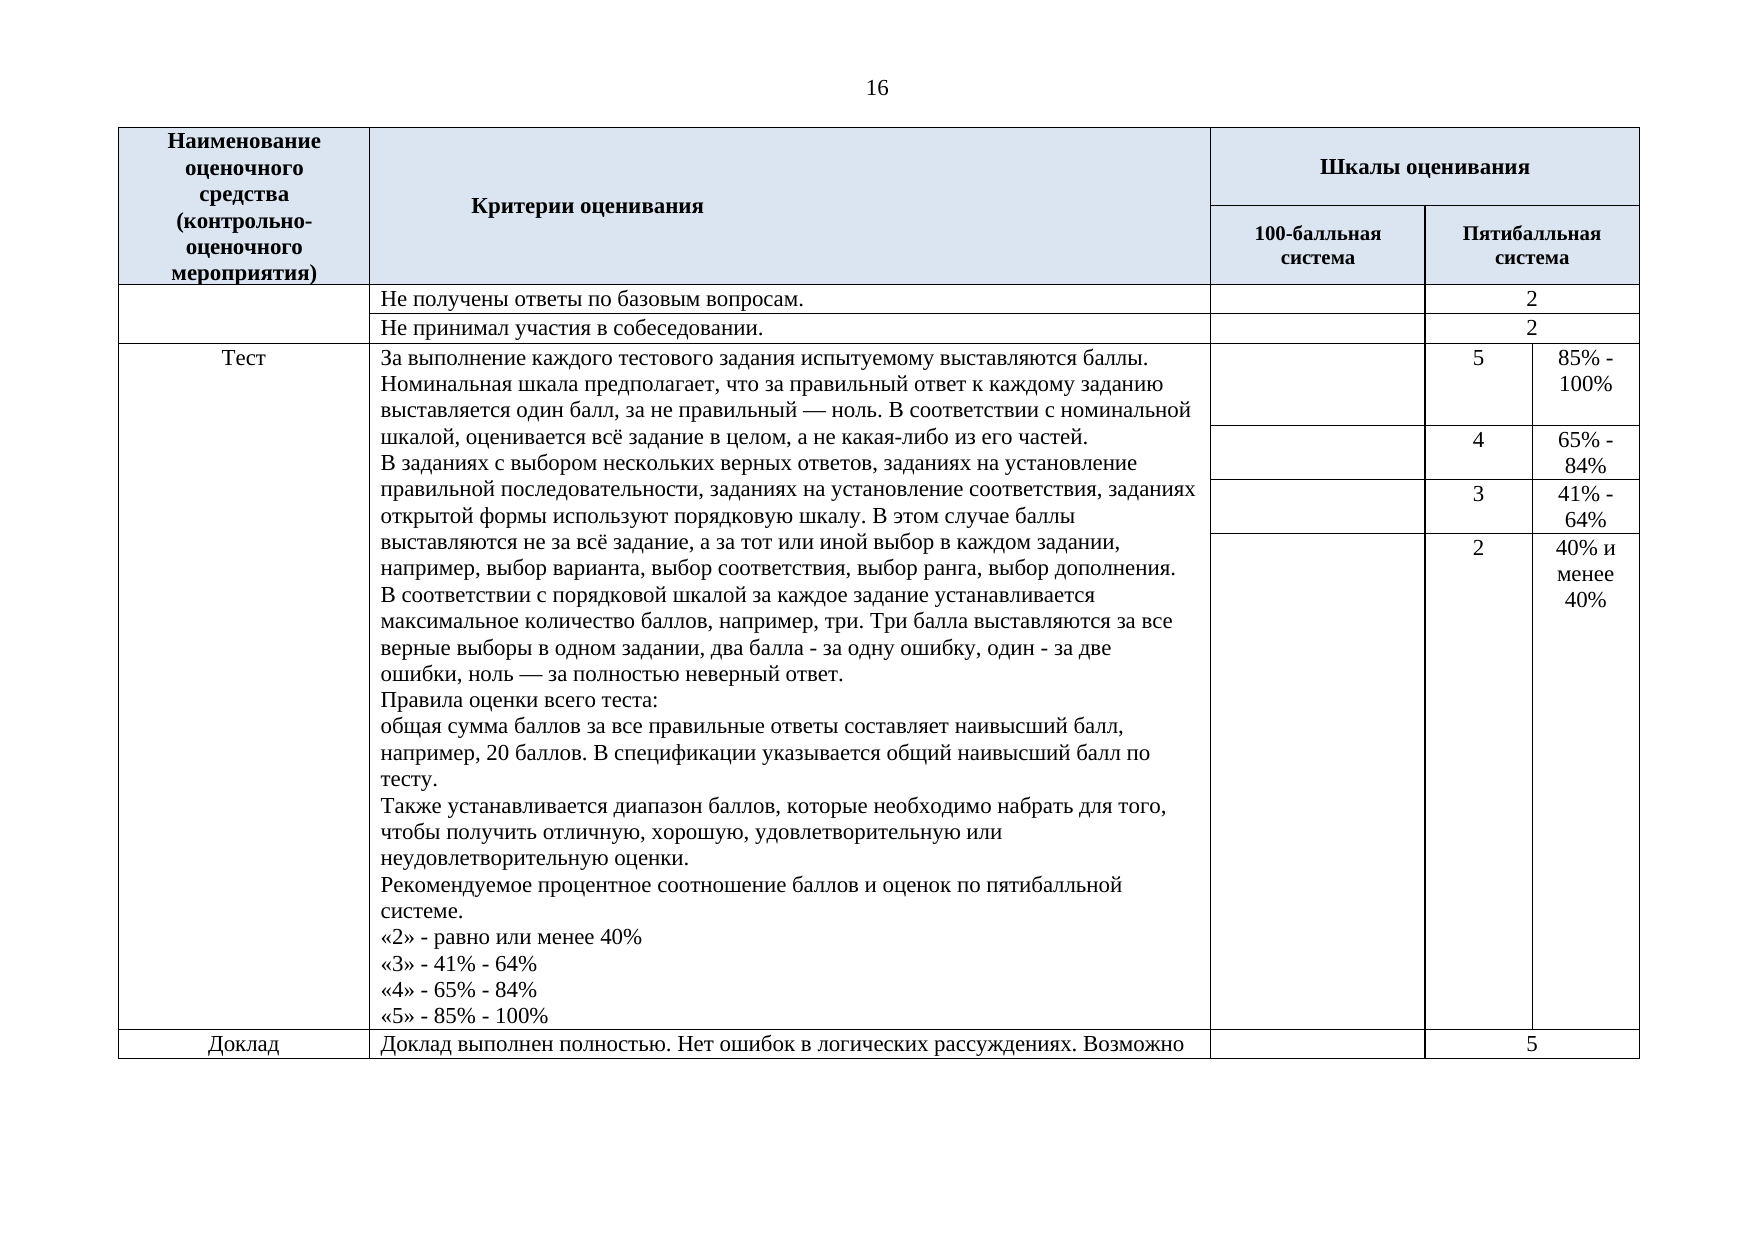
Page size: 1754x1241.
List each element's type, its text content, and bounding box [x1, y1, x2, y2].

table_cell 5 [1426, 344, 1532, 425]
table_cell [1211, 480, 1424, 533]
table_cell 40% и менее 40% [1533, 534, 1639, 1029]
table_cell 2 [1426, 534, 1532, 1029]
table_header Наименование оценочного средства (контрольно-оценочного мероприятия) [119, 128, 369, 284]
table_header Критерии оценивания [370, 128, 1210, 284]
table_cell Пятибалльная система [1426, 206, 1639, 284]
table_cell [1211, 534, 1424, 1029]
table_cell [1211, 314, 1424, 343]
table_header Шкалы оценивания [1211, 128, 1639, 205]
table_cell [1211, 285, 1424, 313]
table_cell 5 [1426, 1030, 1639, 1058]
table_cell Тест [119, 344, 369, 1029]
table_cell Не получены ответы по базовым вопросам. [370, 285, 1210, 313]
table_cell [370, 1030, 1210, 1058]
table_cell 3 [1426, 480, 1532, 533]
table_cell 2 [1426, 314, 1639, 343]
table_cell 2 [1426, 285, 1639, 313]
table_cell 41% - 64% [1533, 480, 1639, 533]
table_cell 85% - 100% [1533, 344, 1639, 425]
table_cell Доклад [119, 1030, 369, 1058]
table_cell [1211, 426, 1424, 479]
table_cell [1211, 344, 1424, 425]
table_cell Не принимал участия в собеседовании. [370, 314, 1210, 343]
table_cell За выполнение каждого тестового задания испытуемому выставляются баллы. Номинальная шкала предполагает, что за правильный ответ к каждому заданию выставляется один балл, за не правильный — ноль. В соответствии с номинальной шкалой, оценивается всё задание в целом, а не какая-либо из его частей. В заданиях с выбором нескольких верных ответов, заданиях на установление правильной последовательности, заданиях на установление соответствия, заданиях открытой формы используют порядковую шкалу. В этом случае баллы выставляются не за всё задание, а за тот или иной выбор в каждом задании, например, выбор варианта, выбор соответствия, выбор ранга, выбор дополнения. В соответствии с порядковой шкалой за каждое задание устанавливается максимальное количество баллов, например, три. Три балла выставляются за все верные выборы в одном задании, два балла - за одну ошибку, один - за две ошибки, ноль — за полностью неверный ответ. Правила оценки всего теста: общая сумма баллов за все правильные ответы составляет наивысший балл, например, 20 баллов. В спецификации указывается общий наивысший балл по тесту. Также устанавливается диапазон баллов, которые необходимо набрать для того, чтобы получить отличную, хорошую, удовлетворительную или неудовлетворительную оценки. Рекомендуемое процентное соотношение баллов и оценок по пятибалльной системе. «2» - равно или менее 40% «3» - 41% - 64% «4» - 65% - 84% «5» - 85% - 100% [370, 344, 1210, 1029]
table_cell 100-балльная система [1211, 206, 1424, 284]
table_cell [1211, 1030, 1424, 1058]
table_cell 65% - 84% [1533, 426, 1639, 479]
table_cell 4 [1426, 426, 1532, 479]
